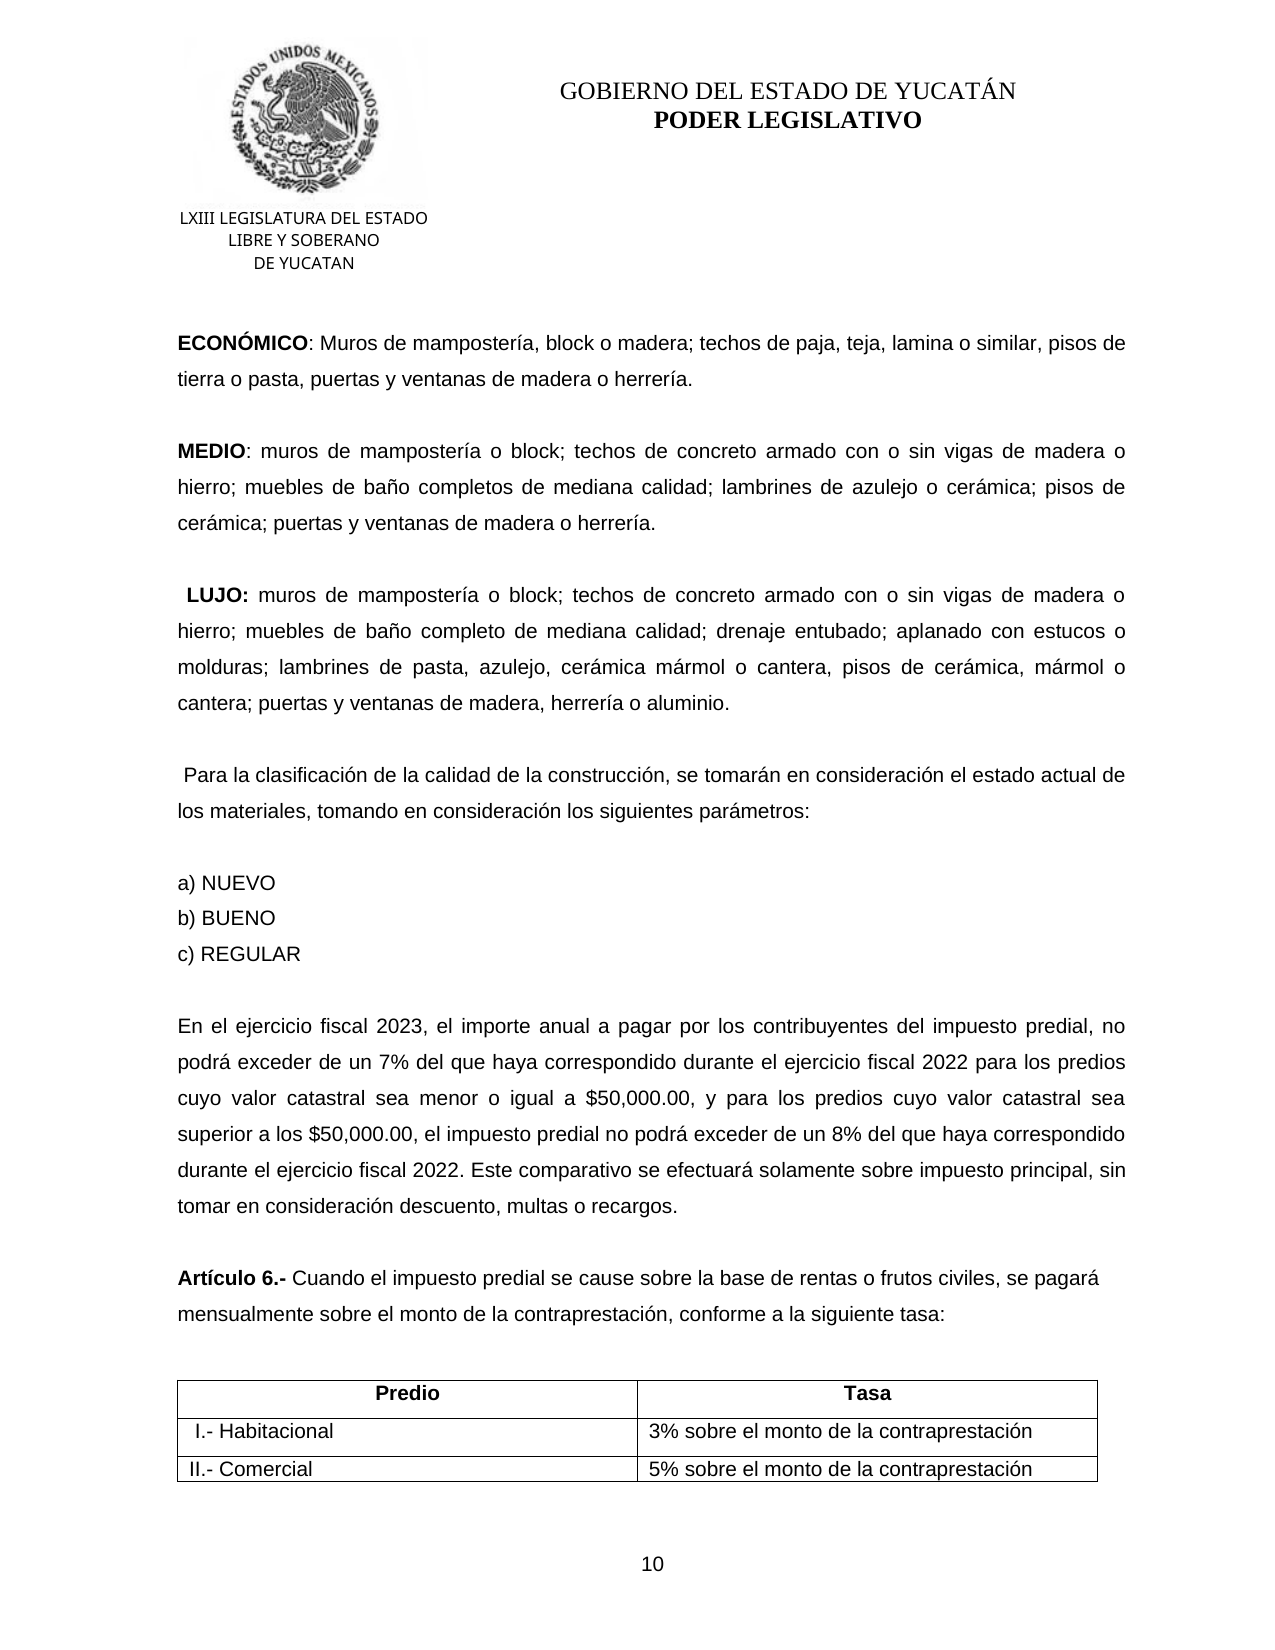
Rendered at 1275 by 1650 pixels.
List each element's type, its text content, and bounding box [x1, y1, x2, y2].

text ECONÓMICO: Muros de mampostería, block o madera; techos de paja, teja, lamina o similar, pisos de tierra o pasta, puertas y ventanas de madera o herrería. [177, 331, 1127, 391]
text MEDIO: muros de mampostería o block; techos de concreto armado con o sin vigas de madera o hierro; muebles de baño completos de mediana calidad; lambrines de azulejo o cerámica; pisos de cerámica; puertas y ventanas de madera o herrería. [177, 439, 1127, 535]
text Para la clasificación de la calidad de la construcción, se tomarán en consideración el estado actual de los materiales, tomando en consideración los siguientes parámetros: [177, 762, 1127, 822]
table_cell I.- Habitacional [178, 1419, 637, 1456]
table_header Predio [178, 1381, 637, 1418]
text b) BUENO [177, 906, 1127, 930]
picture [184, 37, 429, 209]
text Artículo 6.- Cuando el impuesto predial se cause sobre la base de rentas o frutos civiles, se pagará mensualmente sobre el monto de la contraprestación, conforme a la siguiente tasa: [177, 1266, 1127, 1326]
text LUJO: muros de mampostería o block; techos de concreto armado con o sin vigas de madera o hierro; muebles de baño completo de mediana calidad; drenaje entubado; aplanado con estucos o molduras; lambrines de pasta, azulejo, cerámica mármol o cantera, pisos de cerámica, mármol o cantera; puertas y ventanas de madera, herrería o aluminio. [177, 583, 1127, 714]
table_cell 3% sobre el monto de la contraprestación [638, 1419, 1097, 1456]
table_cell 5% sobre el monto de la contraprestación [638, 1457, 1097, 1481]
text a) NUEVO [177, 870, 1127, 894]
table_header Tasa [638, 1381, 1097, 1418]
text En el ejercicio fiscal 2023, el importe anual a pagar por los contribuyentes del impuesto predial, no podrá exceder de un 7% del que haya correspondido durante el ejercicio fiscal 2022 para los predios cuyo valor catastral sea menor o igual a $50,000.00, y para los predios cuyo valor catastral sea superior a los $50,000.00, el impuesto predial no podrá exceder de un 8% del que haya correspondido durante el ejercicio fiscal 2022. Este comparativo se efectuará solamente sobre impuesto principal, sin tomar en consideración descuento, multas o recargos. [177, 1014, 1127, 1218]
text c) REGULAR [177, 942, 1127, 966]
table_cell II.- Comercial [178, 1457, 637, 1481]
